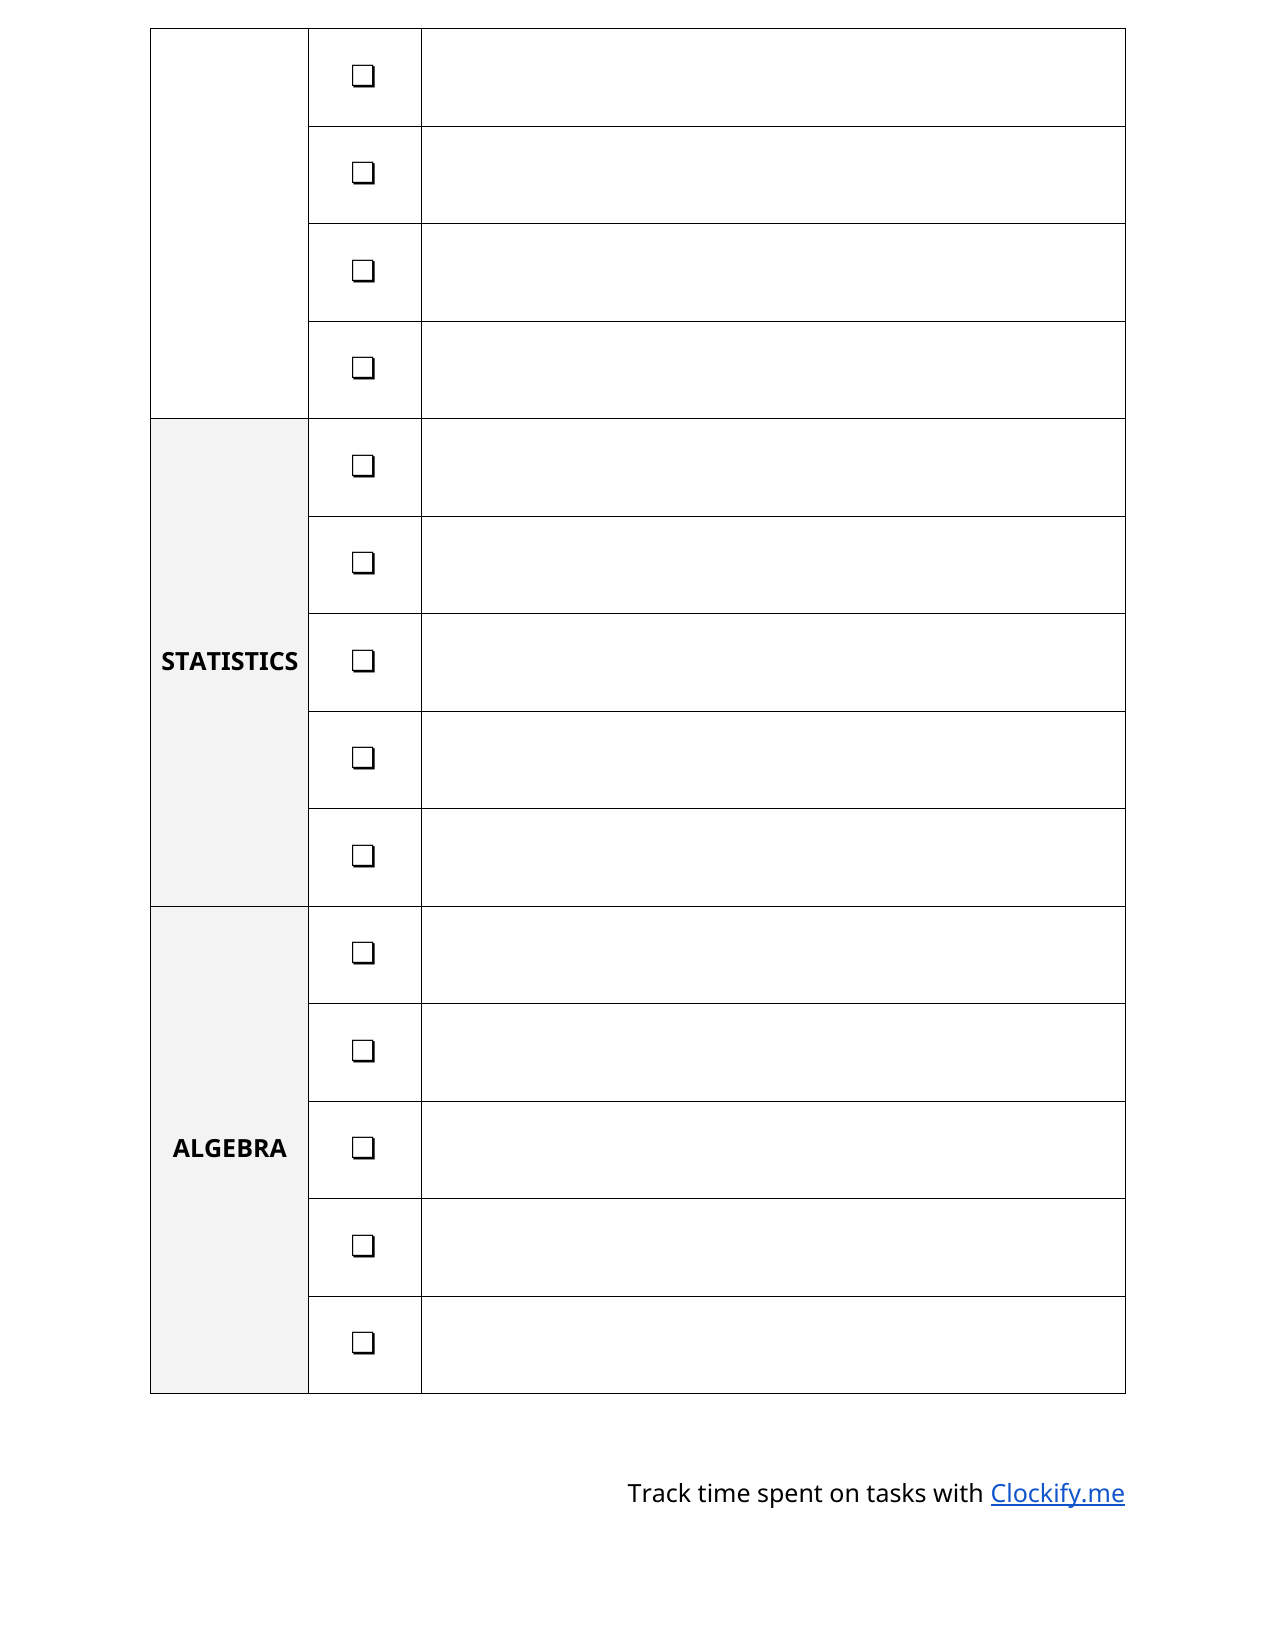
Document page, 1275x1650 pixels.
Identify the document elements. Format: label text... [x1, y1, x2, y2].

table_cell [422, 1102, 1125, 1198]
table_cell [309, 1102, 421, 1198]
table_cell [309, 712, 421, 808]
table_cell [309, 1297, 421, 1393]
table_cell [422, 29, 1125, 126]
table_cell [309, 809, 421, 906]
table_cell [309, 127, 421, 223]
table_cell [309, 419, 421, 516]
table_cell [422, 419, 1125, 516]
table_cell ALGEBRA [151, 907, 308, 1393]
table_cell [422, 1004, 1125, 1101]
table_cell [422, 322, 1125, 418]
table_cell [422, 614, 1125, 711]
table_cell [309, 322, 421, 418]
table_cell [422, 1199, 1125, 1296]
table_cell [309, 907, 421, 1003]
table_cell [309, 517, 421, 613]
table_cell [422, 224, 1125, 321]
table_cell [309, 614, 421, 711]
table_cell [422, 809, 1125, 906]
table_cell [422, 907, 1125, 1003]
table_cell [422, 712, 1125, 808]
table_cell [309, 29, 421, 126]
table_cell [422, 127, 1125, 223]
table_cell [422, 517, 1125, 613]
table_cell STATISTICS [151, 419, 308, 906]
table_cell [309, 224, 421, 321]
table_cell [309, 1199, 421, 1296]
table_cell [309, 1004, 421, 1101]
table_cell [422, 1297, 1125, 1393]
